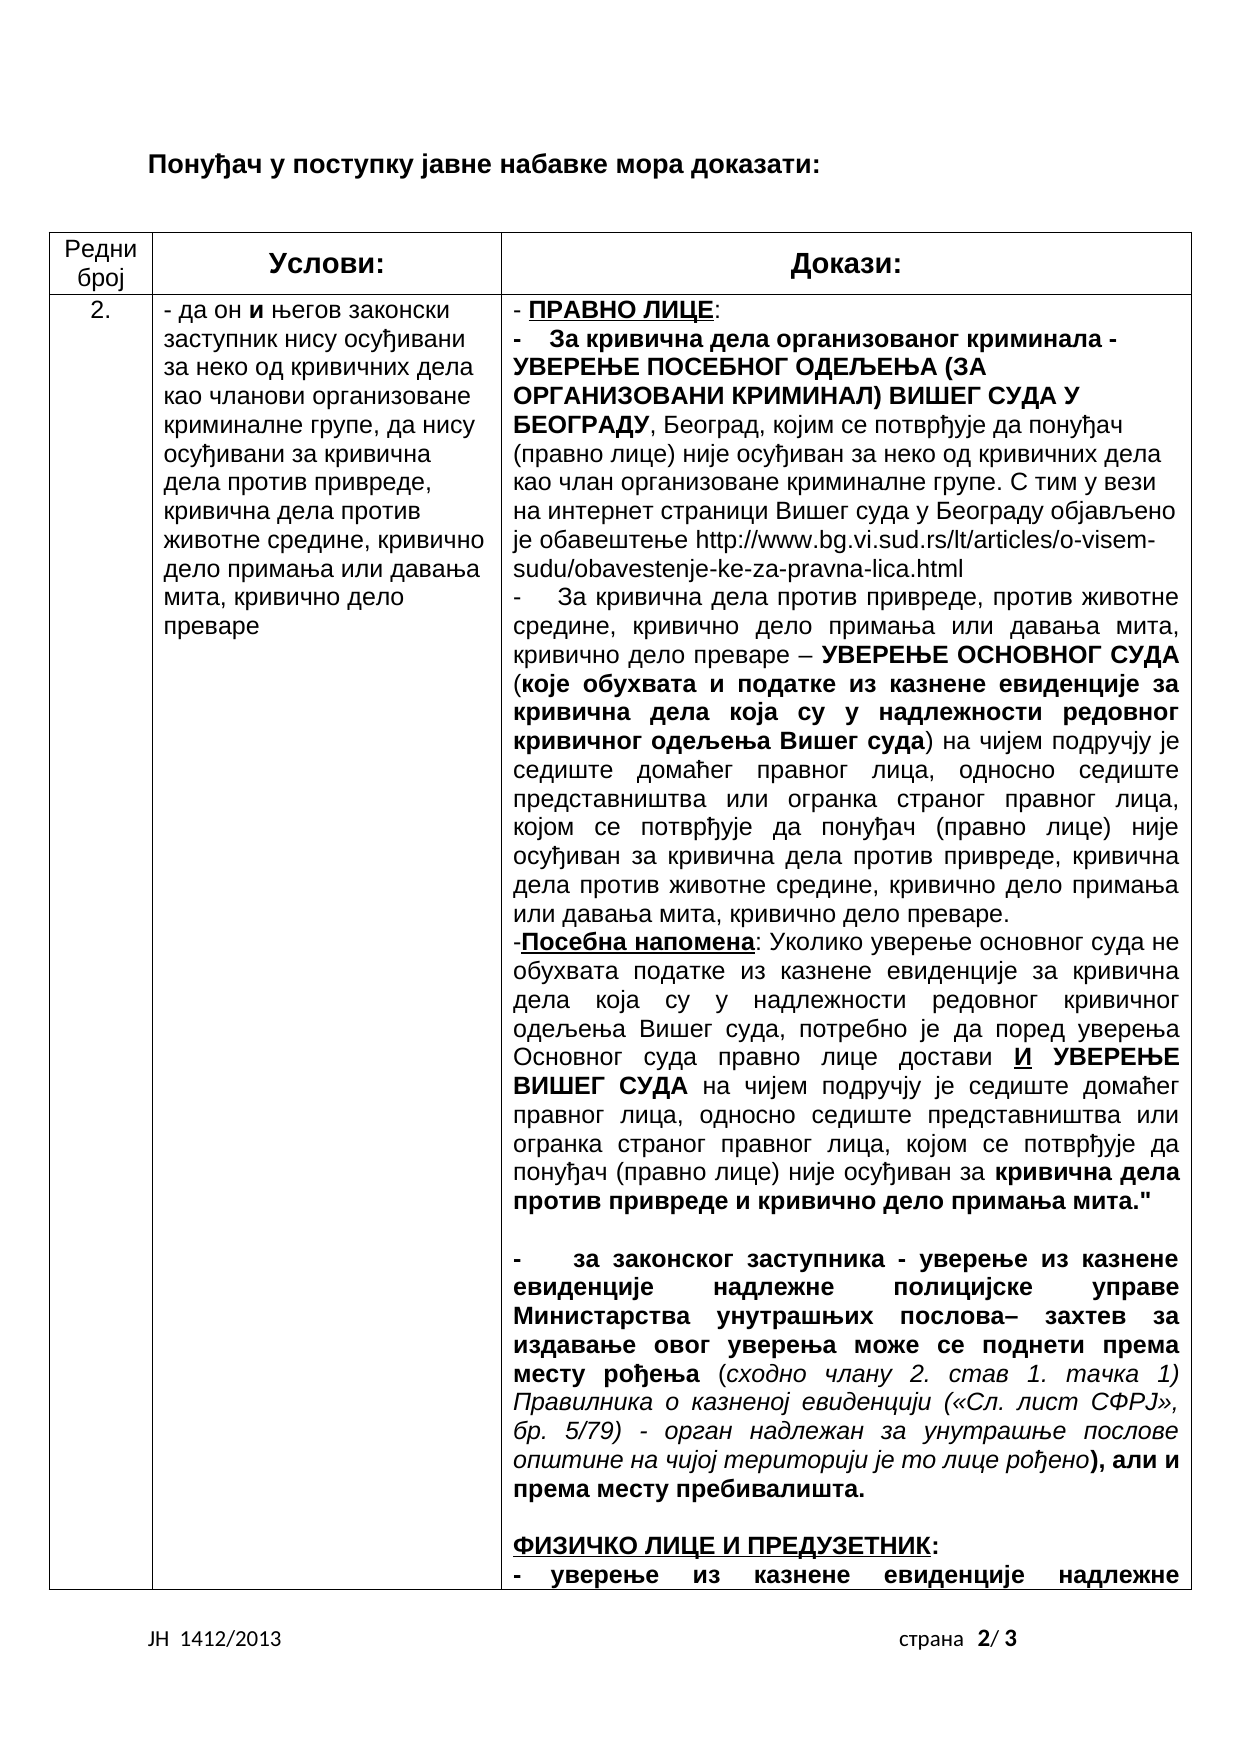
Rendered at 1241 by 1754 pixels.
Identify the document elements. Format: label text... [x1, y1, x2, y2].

text Понуђач у поступку јавне набавке мора доказати: [148, 148, 1093, 179]
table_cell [502, 295, 1191, 1588]
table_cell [153, 295, 501, 1588]
table_header Редни број [50, 233, 152, 294]
table_cell 2. [50, 295, 152, 1588]
table_header Докази: [502, 233, 1191, 294]
table_header Услови: [153, 233, 501, 294]
